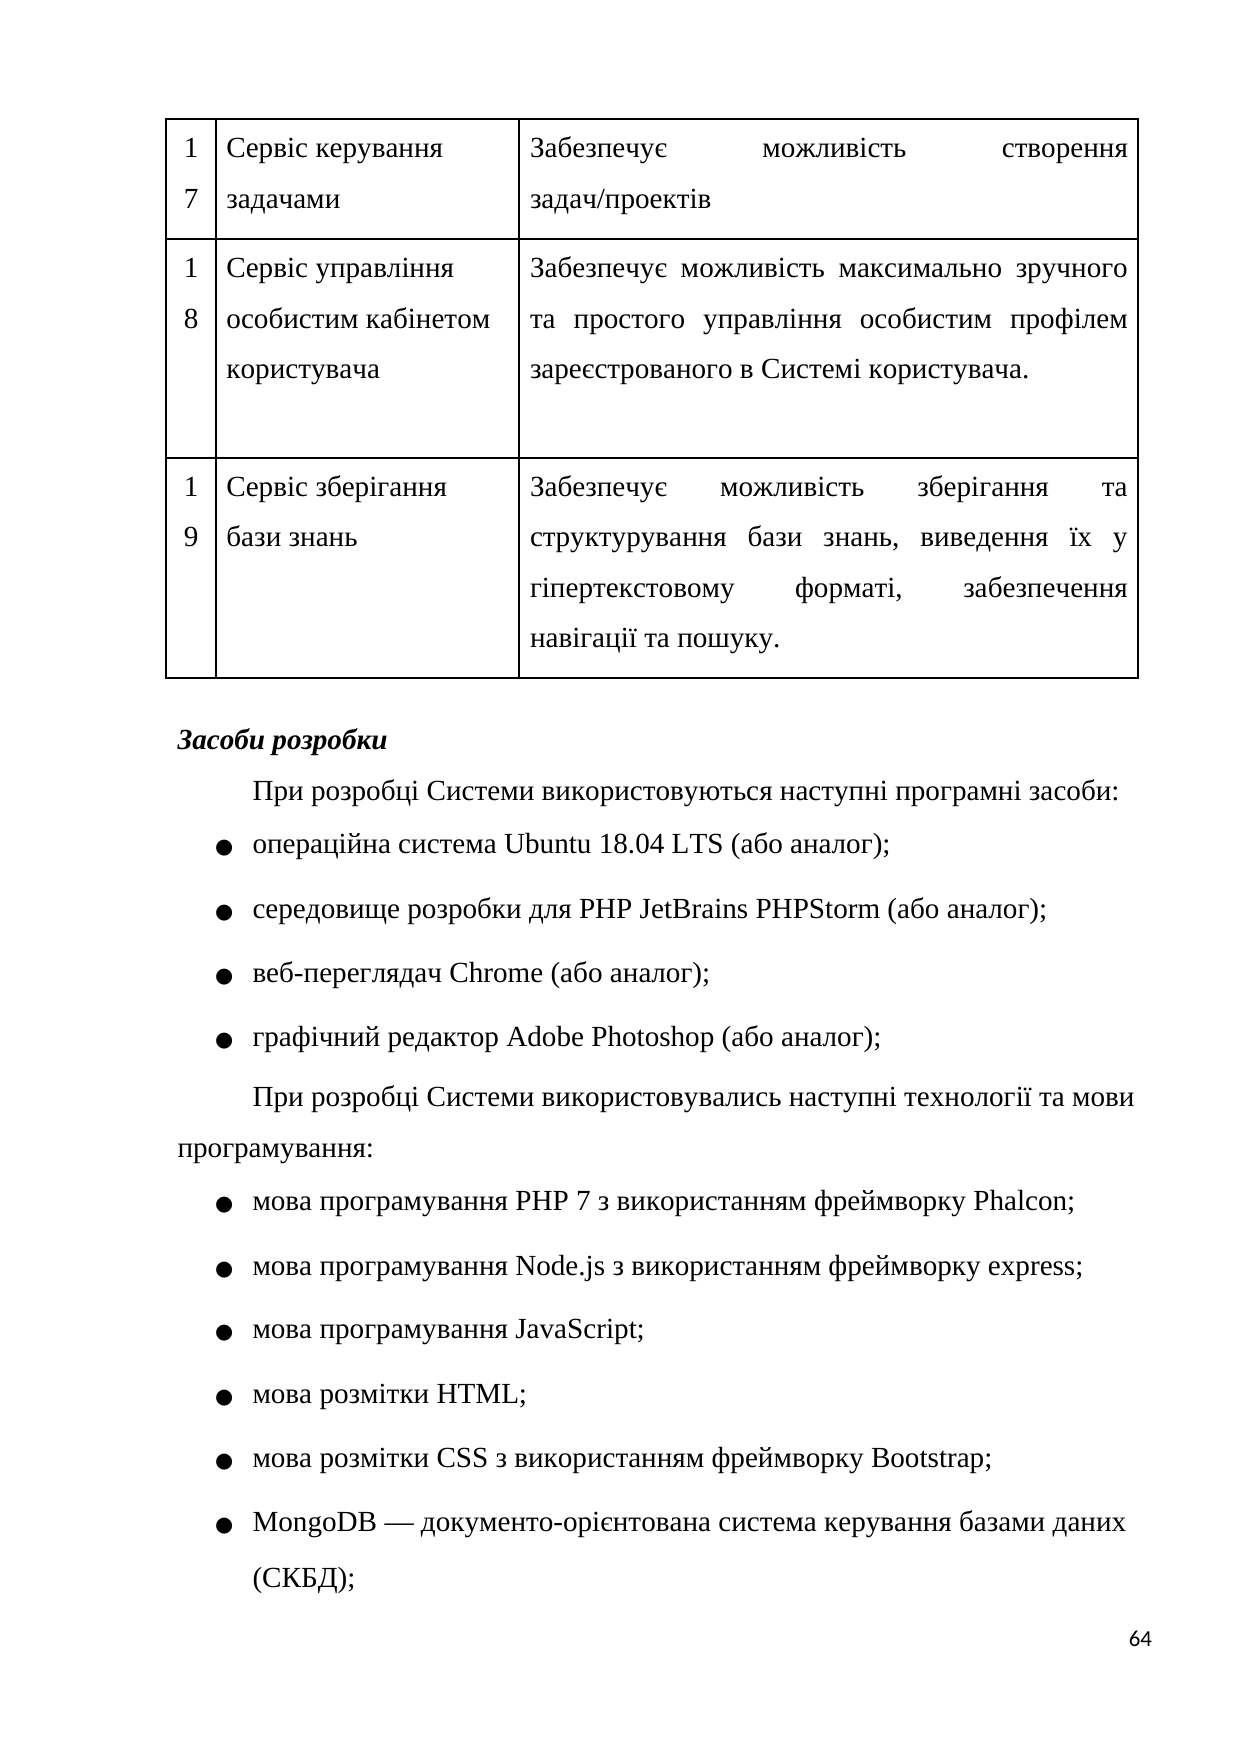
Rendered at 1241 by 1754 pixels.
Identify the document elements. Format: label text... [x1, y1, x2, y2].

table_cell Сервіс управління особистим кабінетом користувача [217, 240, 518, 457]
list MongoDB — документо-орієнтована система керування базами даних (СКБД); [215, 1500, 1152, 1593]
table_cell 17 [167, 120, 215, 238]
text При розробці Системи використовуються наступні програмні засоби: [177, 773, 1152, 806]
table_cell Забезпечує можливість зберігання та структурування бази знань, виведення їх у гіпертекстовому форматі, забезпечення навігації та пошуку. [520, 459, 1137, 677]
text При розробці Системи використовувались наступні технології та мови програмування: [177, 1079, 1152, 1163]
list операційна система Ubuntu 18.04 LTS (або аналог); [215, 823, 1152, 866]
list мова розмітки CSS з використанням фреймворку Bootstrap; [215, 1436, 1152, 1479]
table_cell 19 [167, 459, 215, 677]
table_cell Сервіс зберігання бази знань [217, 459, 518, 677]
table_cell Забезпечує можливість створення задач/проектів [520, 120, 1137, 238]
list веб-переглядач Chrome (або аналог); [215, 951, 1152, 994]
table_cell Сервіс керування задачами [217, 120, 518, 238]
table_cell Забезпечує можливість максимально зручного та простого управління особистим профілем зареєстрованого в Системі користувача. [520, 240, 1137, 457]
list мова програмування JavaScript; [215, 1308, 1152, 1351]
list мова програмування Node.js з використанням фреймворку express; [215, 1244, 1152, 1287]
list середовище розробки для PHP JetBrains PHPStorm (або аналог); [215, 887, 1152, 930]
list мова розмітки HTML; [215, 1372, 1152, 1415]
text Засоби розробки [177, 722, 1152, 756]
list графічний редактор Adobe Photoshop (або аналог); [215, 1015, 1152, 1058]
list мова програмування PHP 7 з використанням фреймворку Phalcon; [215, 1180, 1152, 1223]
table_cell 18 [167, 240, 215, 457]
